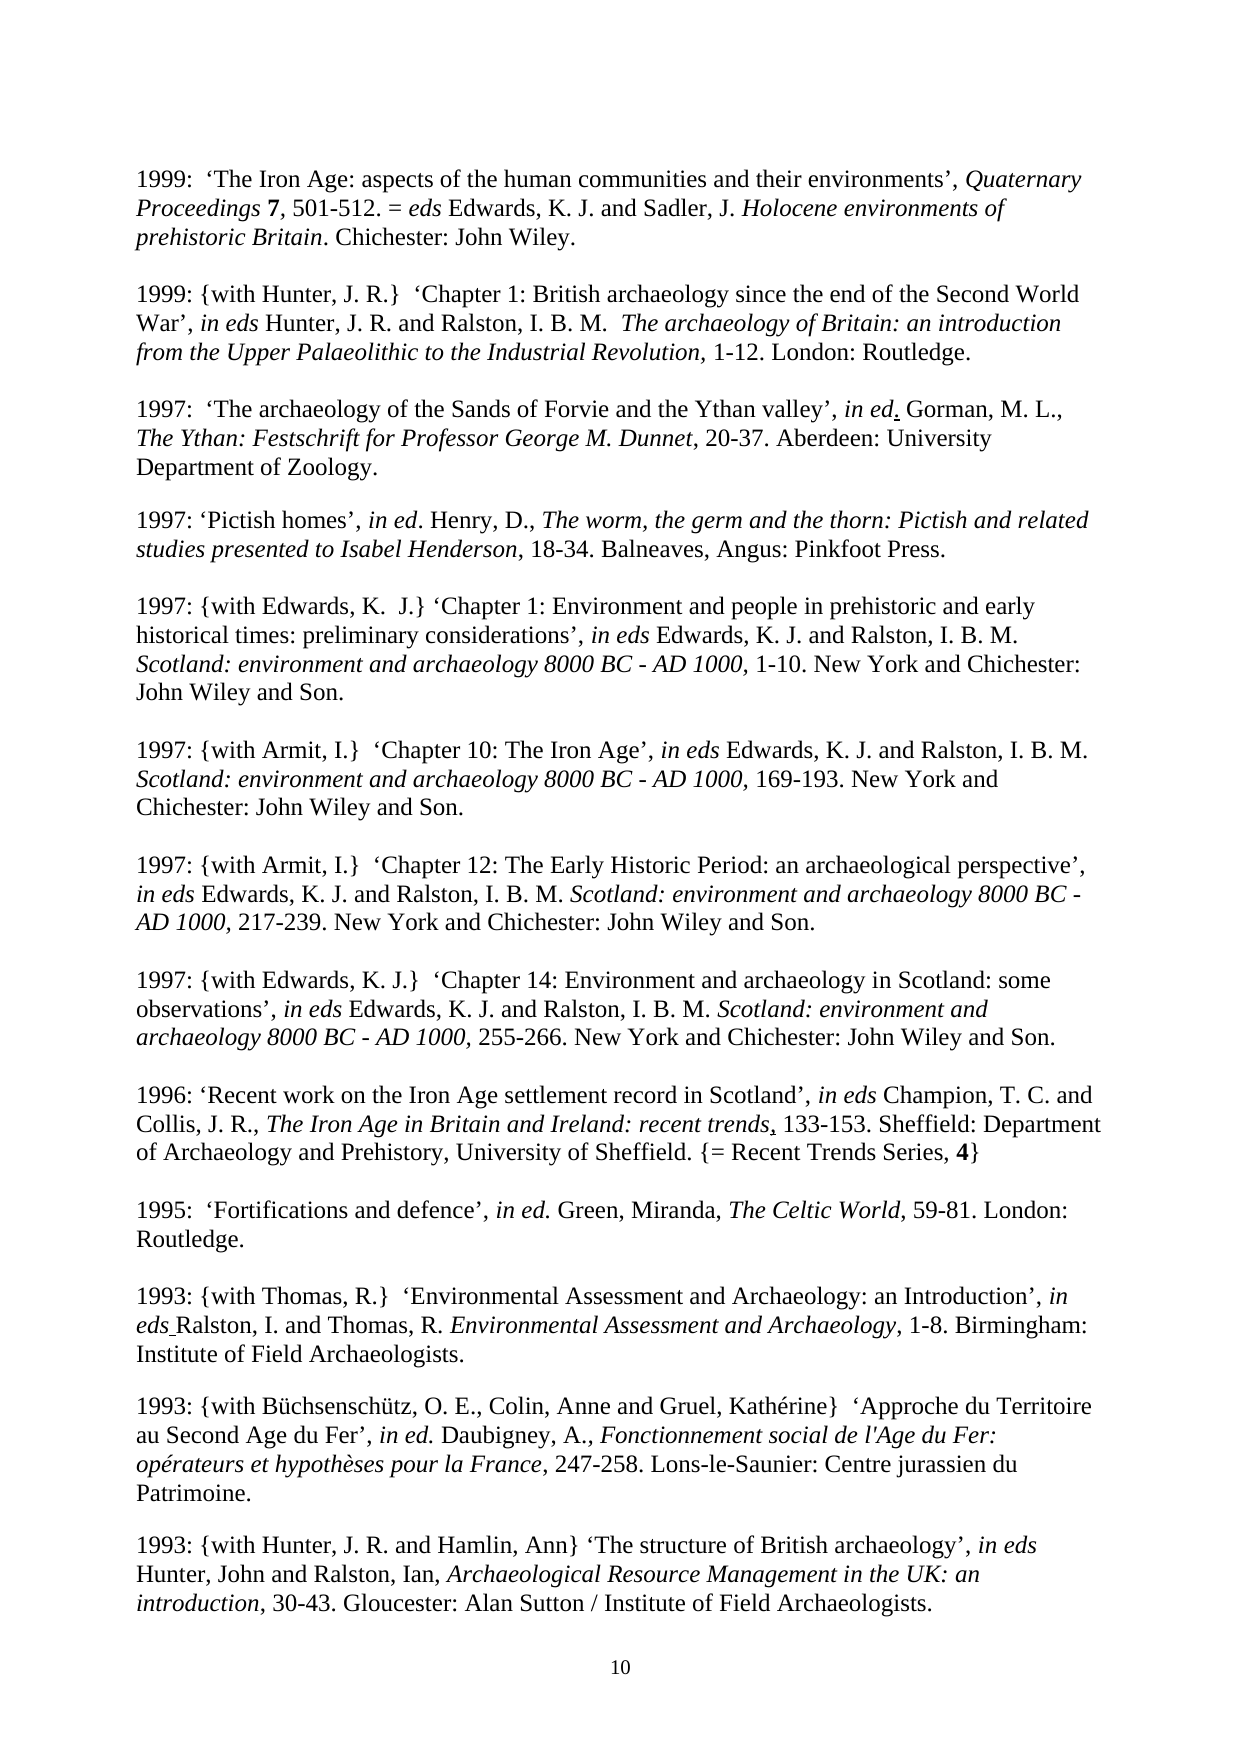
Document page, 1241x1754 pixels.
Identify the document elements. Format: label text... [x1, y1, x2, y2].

text 1995: ‘Fortifications and defence’, in ed. Green, Miranda, The Celtic World, 59-81. : Routledge. [136, 1195, 1104, 1252]
text 1993: {with Thomas, R.} ‘Environmental Assessment and Archaeology: an Introduction’, in eds Ralston, and Thomas, R. Environmental Assessment and Archaeology, 1-8. : Archaeologists. [136, 1281, 1104, 1367]
text 1993: {with Hunter, J. R. and Hamlin, Ann} ‘The structure of British archaeology’, in eds Hunter, John and Ralston, Ian, Archaeological Resource Management in the : an introduction, 30-43. : Alan Sutton / Institute of Field Archaeologists. [136, 1531, 1104, 1617]
subtitle 1999: ‘The Iron Age: aspects of the human communities and their environments’, Quaternary Proceedings 7, 501-512. = eds Edwards, K. J. and Sadler, J. Holocene environments of prehistoric . : John Wiley. [136, 164, 1104, 251]
text 1997: {with Edwards, K. J.} ‘Chapter 1: Environment and people in prehistoric and early historical times: preliminary considerations’, in eds Edwards, K. J. and Ralston, I. B. M. Scotland: environment and archaeology 8000 BC - AD 1000, 1-10. and : John Wiley and Son. [136, 591, 1104, 706]
text 1997: {with Edwards, K. J.} ‘Chapter 14: Environment and archaeology in : some observations’, in eds Edwards, K. J. and Ralston, I. B. M. Scotland: environment and archaeology 8000 BC - AD 1000, 255-266. and : John Wiley and Son. [136, 965, 1104, 1051]
text 1997: ‘The archaeology of the Sands of Forvie and the Ythan valley’, in ed. Gorman, M. L., The Ythan: Festschrift for Professor George M. Dunnet, 20-37. : University Department of Zoology. [136, 394, 1104, 481]
text 1997: {with Armit, I.} ‘Chapter 12: The Early Historic Period: an archaeological perspective’, in eds Edwards, K. J. and Ralston, I. B. M. Scotland: environment and archaeology 8000 BC - AD 1000, 217-239. and : John Wiley and Son. [136, 850, 1104, 936]
text 1997: {with Armit, I.} ‘Chapter 10: The Iron Age’, in eds Edwards, K. J. and Ralston, I. B. M. Scotland: environment and archaeology 8000 BC - AD 1000, 169-193. and : John Wiley and Son. [136, 735, 1104, 821]
text 1996: ‘Recent work on the Iron Age settlement record in ’, in eds Champion, T. C. and Collis, J. R., The Iron Age in and : recent trends, 133-153. : Department of Archaeology and Prehistory, . {= Recent Trends Series, 4} [136, 1080, 1104, 1166]
text 1993: {with Büchsenschütz, O. E., Colin, Anne and Gruel, Kathérine} ‘Approche du Territoire au Second Age du Fer’, in ed. Daubigney, A., Fonctionnement social de l'Age du Fer: opérateurs et hypothèses pour la France, 247-258. Lons-le-Saunier: Centre jurassien du Patrimoine. [136, 1391, 1104, 1506]
text 1997: ‘Pictish homes’, in ed. Henry, D., The worm, the germ and the thorn: Pictish and related studies presented to Isabel Henderson, 18-34. Balneaves, Angus: Pinkfoot Press. [136, 505, 1104, 562]
text 1999: {with Hunter, J. R.} ‘Chapter 1: British archaeology since the end of the Second World War’, in eds Hunter, J. R. and Ralston, I. B. M. The archaeology of : an introduction from the to the Industrial Revolution, 1-12. London: Routledge. [136, 279, 1104, 366]
